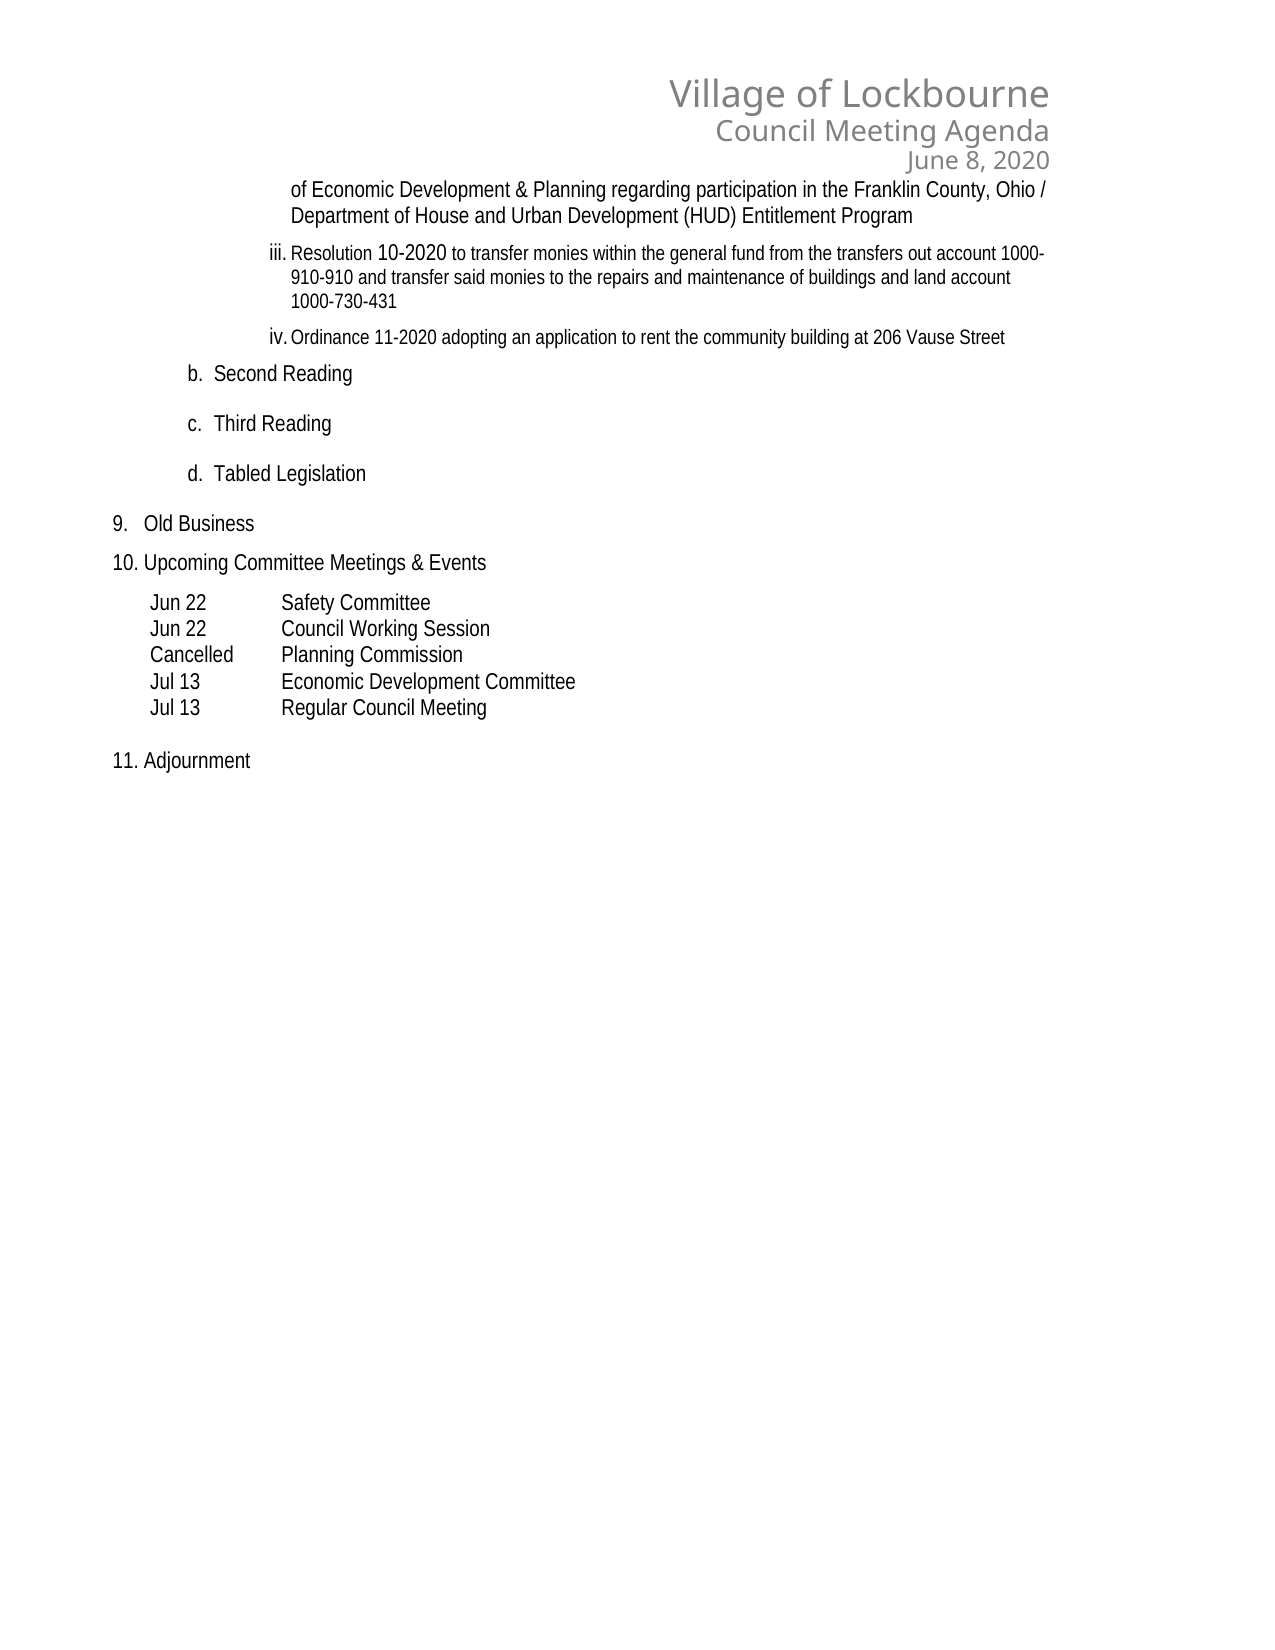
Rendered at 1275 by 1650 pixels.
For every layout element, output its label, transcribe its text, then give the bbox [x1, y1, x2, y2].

text Jun 22 Safety Committee [150, 589, 1050, 615]
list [269, 176, 1050, 228]
text Jul 13 Economic Development Committee [150, 668, 1050, 694]
text Cancelled Planning Commission [150, 641, 1050, 668]
text Jul 13 Regular Council Meeting [150, 694, 1050, 721]
list Ordinance 11-2020 adopting an application to rent the community building at 206 Vause Street [269, 323, 1050, 350]
list Third Reading [187, 410, 1050, 436]
list Old Business [112, 510, 1050, 536]
list Tabled Legislation [187, 460, 1050, 486]
list Resolution 10-2020 to transfer monies within the general fund from the transfers out account 1000-910-910 and transfer said monies to the repairs and maintenance of buildings and land account 1000-730-431 [269, 239, 1050, 313]
text Jun 22 Council Working Session [150, 615, 1050, 641]
list Second Reading [187, 360, 1050, 386]
list Adjournment [112, 747, 1050, 773]
list Upcoming Committee Meetings & Events [112, 549, 1050, 576]
